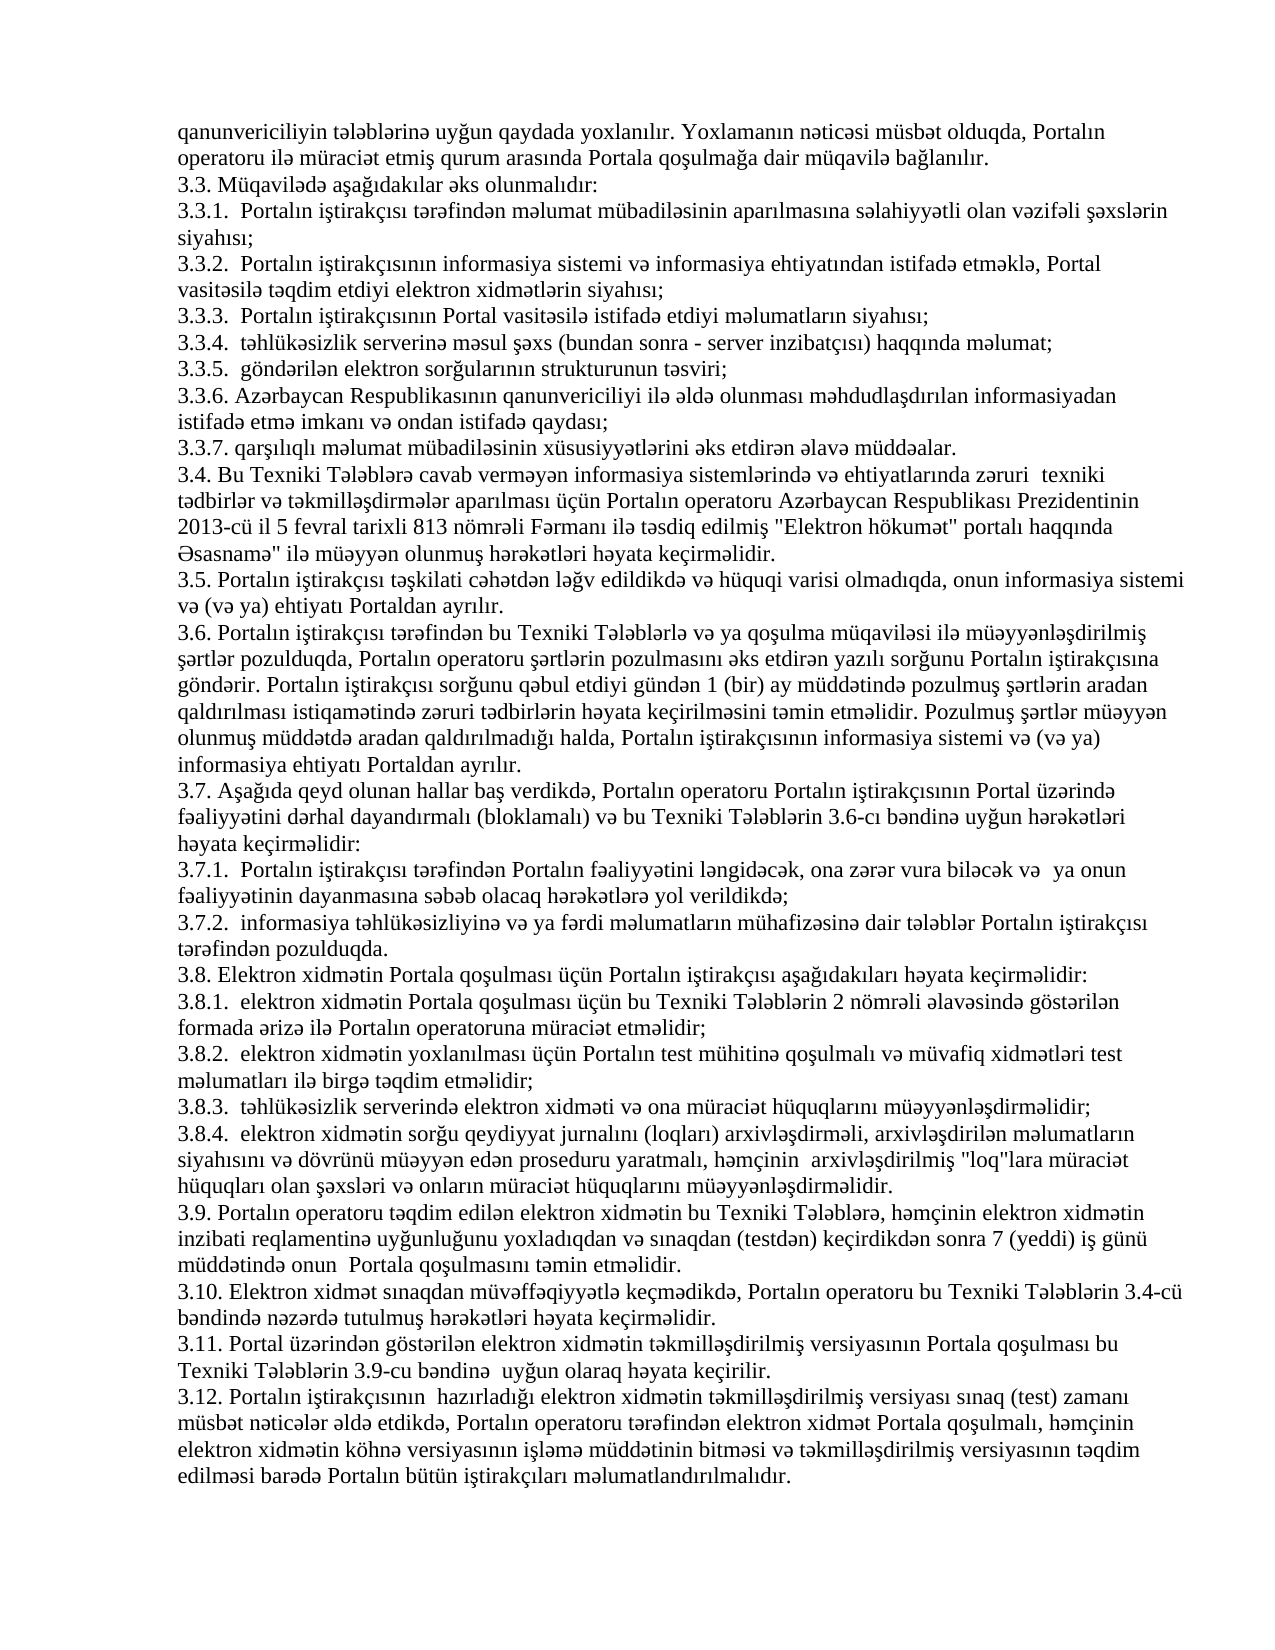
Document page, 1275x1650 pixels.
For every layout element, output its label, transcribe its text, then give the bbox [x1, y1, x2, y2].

text 3.3.4. təhlükəsizlik serverinə məsul şəxs (bundan sonra - server inzibatçısı) haqqında məlumat; [177, 329, 1186, 355]
text 3.9. Portalın operatoru təqdim edilən elektron xidmətin bu Texniki Tələblərə, həmçinin elektron xidmətin inzibati reqlamentinə uyğunluğunu yoxladıqdan və sınaqdan (testdən) keçirdikdən sonra 7 (yeddi) iş günü müddətində onun Portala qoşulmasını təmin etməlidir. [177, 1199, 1186, 1278]
text 3.3.6. Azərbaycan Respublikasının qanunvericiliyi ilə əldə olunması məhdudlaşdırılan informasiyadan istifadə etmə imkanı və ondan istifadə qaydası; [177, 382, 1186, 434]
text 3.7.1. Portalın iştirakçısı tərəfindən Portalın fəaliyyətini ləngidəcək, ona zərər vura biləcək və ya onun fəaliyyətinin dayanmasına səbəb olacaq hərəkətlərə yol verildikdə; [177, 856, 1186, 909]
text 3.8.1. elektron xidmətin Portala qoşulması üçün bu Texniki Tələblərin 2 nömrəli əlavəsində göstərilən formada ərizə ilə Portalın operatoruna müraciət etməlidir; [177, 988, 1186, 1041]
text 3.3.7. qarşılıqlı məlumat mübadiləsinin xüsusiyyətlərini əks etdirən əlavə müddəalar. [177, 434, 1186, 461]
text 3.3.3. Portalın iştirakçısının Portal vasitəsilə istifadə etdiyi məlumatların siyahısı; [177, 303, 1186, 329]
text 3.8. Elektron xidmətin Portala qoşulması üçün Portalın iştirakçısı aşağıdakıları həyata keçirməlidir: [177, 961, 1186, 988]
text 3.8.2. elektron xidmətin yoxlanılması üçün Portalın test mühitinə qoşulmalı və müvafiq xidmətləri test məlumatları ilə birgə təqdim etməlidir; [177, 1041, 1186, 1093]
text 3.4. Bu Texniki Tələblərə cavab verməyən informasiya sistemlərində və ehtiyatlarında zəruri texniki tədbirlər və təkmilləşdirmələr aparılması üçün Portalın operatoru Azərbaycan Respublikası Prezidentinin 2013-cü il 5 fevral tarixli 813 nömrəli Fərmanı ilə təsdiq edilmiş "Elektron hökumət" portalı haqqında Əsasnamə" ilə müəyyən olunmuş hərəkətləri həyata keçirməlidir. [177, 461, 1186, 566]
text 3.8.3. təhlükəsizlik serverində elektron xidməti və ona müraciət hüquqlarını müəyyənləşdirməlidir; [177, 1093, 1186, 1119]
text 3.3.1. Portalın iştirakçısı tərəfindən məlumat mübadiləsinin aparılmasına səlahiyyətli olan vəzifəli şəxslərin siyahısı; [177, 197, 1186, 250]
text 3.11. Portal üzərindən göstərilən elektron xidmətin təkmilləşdirilmiş versiyasının Portala qoşulması bu Texniki Tələblərin 3.9-cu bəndinə uyğun olaraq həyata keçirilir. [177, 1330, 1186, 1383]
text 3.8.4. elektron xidmətin sorğu qeydiyyat jurnalını (loqları) arxivləşdirməli, arxivləşdirilən məlumatların siyahısını və dövrünü müəyyən edən proseduru yaratmalı, həmçinin arxivləşdirilmiş "loq"lara müraciət hüquqları olan şəxsləri və onların müraciət hüquqlarını müəyyənləşdirməlidir. [177, 1119, 1186, 1199]
text 3.10. Elektron xidmət sınaqdan müvəffəqiyyətlə keçmədikdə, Portalın operatoru bu Texniki Tələblərin 3.4-cü bəndində nəzərdə tutulmuş hərəkətləri həyata keçirməlidir. [177, 1278, 1186, 1330]
text 3.6. Portalın iştirakçısı tərəfindən bu Texniki Tələblərlə və ya qoşulma müqaviləsi ilə müəyyənləşdirilmiş şərtlər pozulduqda, Portalın operatoru şərtlərin pozulmasını əks etdirən yazılı sorğunu Portalın iştirakçısına göndərir. Portalın iştirakçısı sorğunu qəbul etdiyi gündən 1 (bir) ay müddətində pozulmuş şərtlərin aradan qaldırılması istiqamətində zəruri tədbirlərin həyata keçirilməsini təmin etməlidir. Pozulmuş şərtlər müəyyən olunmuş müddətdə aradan qaldırılmadığı halda, Portalın iştirakçısının informasiya sistemi və (və ya) informasiya ehtiyatı Portaldan ayrılır. [177, 619, 1186, 777]
text 3.5. Portalın iştirakçısı təşkilati cəhətdən ləğv edildikdə və hüquqi varisi olmadıqda, onun informasiya sistemi və (və ya) ehtiyatı Portaldan ayrılır. [177, 566, 1186, 619]
text 3.7. Aşağıda qeyd olunan hallar baş verdikdə, Portalın operatoru Portalın iştirakçısının Portal üzərində fəaliyyətini dərhal dayandırmalı (bloklamalı) və bu Texniki Tələblərin 3.6-cı bəndinə uyğun hərəkətləri həyata keçirməlidir: [177, 777, 1186, 856]
text 3.7.2. informasiya təhlükəsizliyinə və ya fərdi məlumatların mühafizəsinə dair tələblər Portalın iştirakçısı tərəfindən pozulduqda. [177, 909, 1186, 961]
text 3.3.2. Portalın iştirakçısının informasiya sistemi və informasiya ehtiyatından istifadə etməklə, Portal vasitəsilə təqdim etdiyi elektron xidmətlərin siyahısı; [177, 250, 1186, 303]
text 3.3.5. göndərilən elektron sorğularının strukturunun təsviri; [177, 355, 1186, 382]
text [177, 118, 1186, 171]
text 3.12. Portalın iştirakçısının hazırladığı elektron xidmətin təkmilləşdirilmiş versiyası sınaq (test) zamanı müsbət nəticələr əldə etdikdə, Portalın operatoru tərəfindən elektron xidmət Portala qoşulmalı, həmçinin elektron xidmətin köhnə versiyasının işləmə müddətinin bitməsi və təkmilləşdirilmiş versiyasının təqdim edilməsi barədə Portalın bütün iştirakçıları məlumatlandırılmalıdır. [177, 1383, 1186, 1488]
text 3.3. Müqavilədə aşağıdakılar əks olunmalıdır: [177, 171, 1186, 197]
